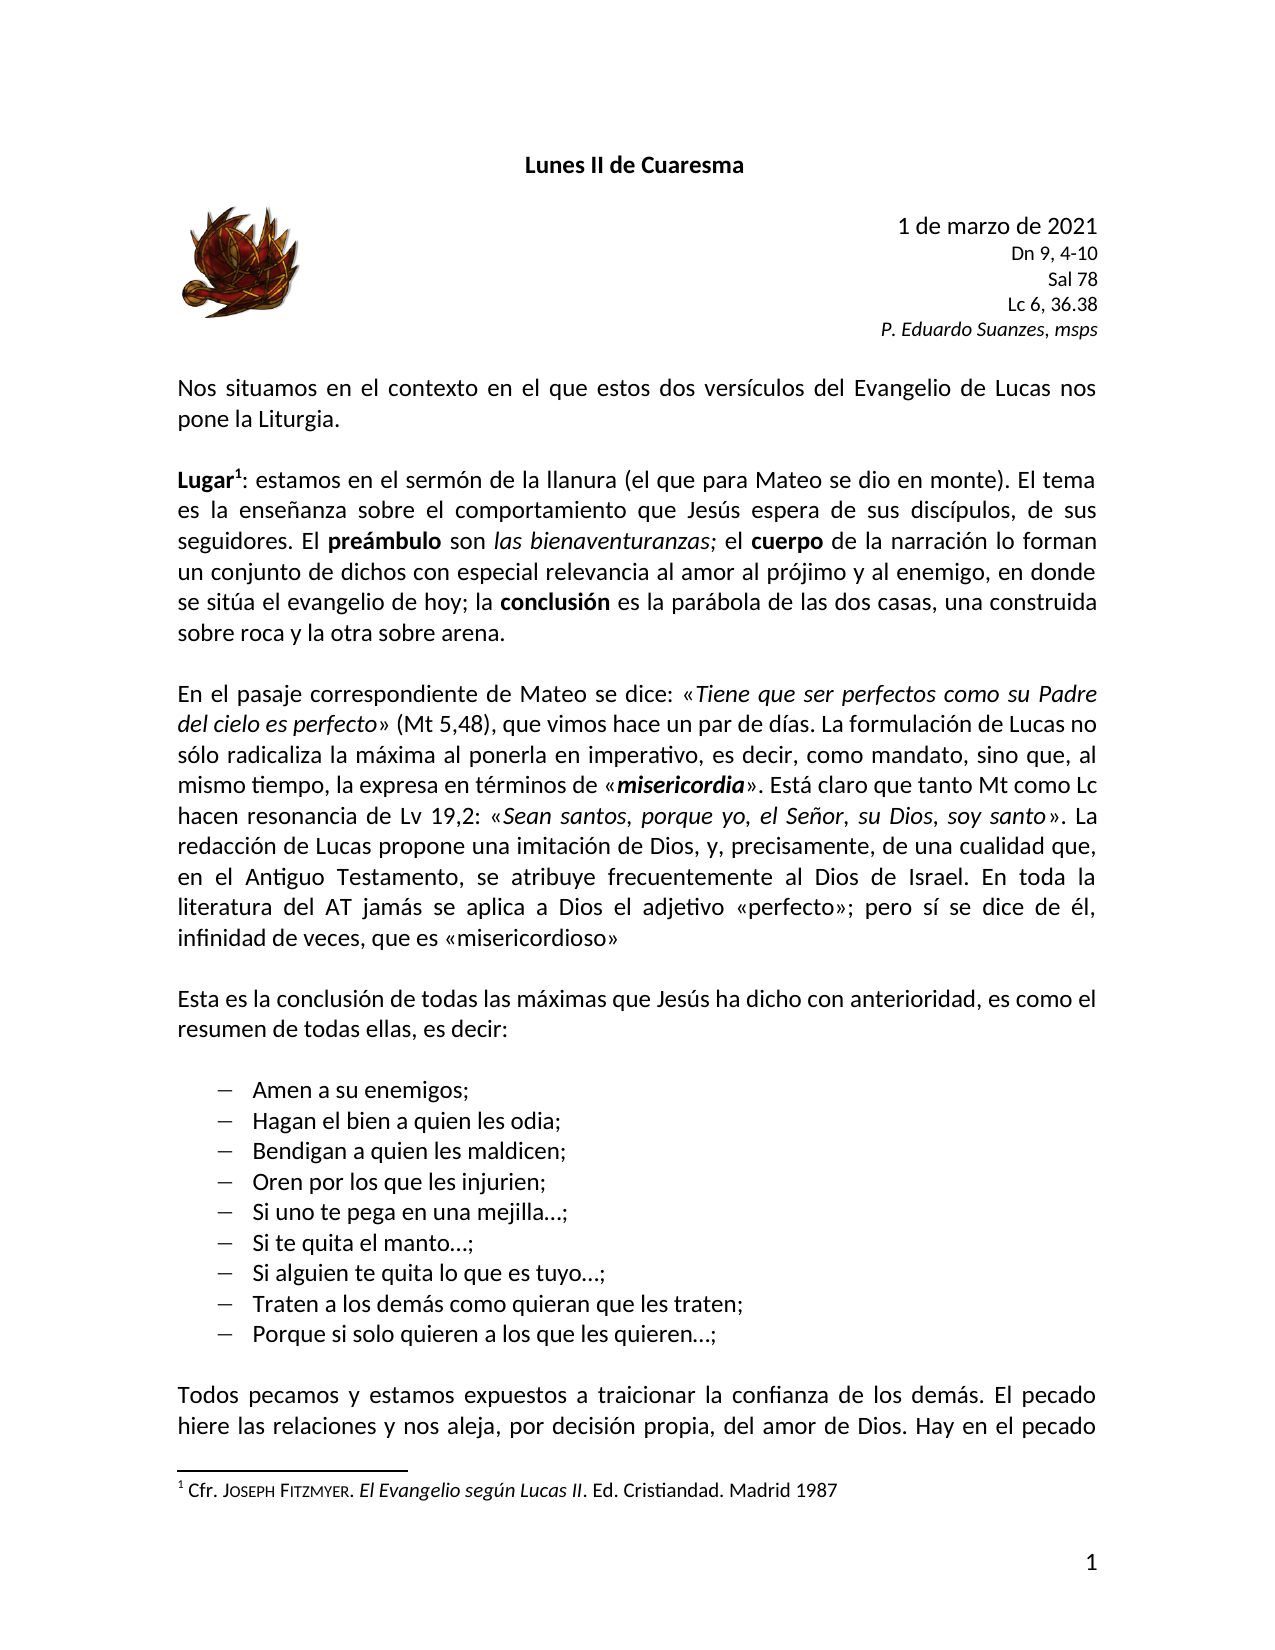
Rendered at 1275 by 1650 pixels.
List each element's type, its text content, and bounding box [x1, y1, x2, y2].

list Si alguien te quita lo que es tuyo…; [215, 1258, 1098, 1288]
text En el pasaje correspondiente de Mateo se dice: «Tiene que ser perfectos como su Padre del cielo es perfecto» (Mt 5,48), que vimos hace un par de días. La formulación de Lucas no sólo radicaliza la máxima al ponerla en imperativo, es decir, como mandato, sino que, al mismo tiempo, la expresa en términos de «misericordia». Está claro que tanto Mt como Lc hacen resonancia de Lv 19,2: «Sean santos, porque yo, el Señor, su Dios, soy santo». La redacción de Lucas propone una imitación de Dios, y, precisamente, de una cualidad que, en el Antiguo Testamento, se atribuye frecuentemente al Dios de Israel. En toda la literatura del AT jamás se aplica a Dios el adjetivo «perfecto»; pero sí se dice de él, infinidad de veces, que es «misericordioso» [177, 678, 1098, 952]
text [177, 1380, 1098, 1441]
list Traten a los demás como quieran que les traten; [215, 1288, 1098, 1319]
list Bendigan a quien les maldicen; [215, 1136, 1098, 1166]
text Lunes II de Cuaresma [177, 149, 1098, 210]
text Esta es la conclusión de todas las máximas que Jesús ha dicho con anterioridad, es como el resumen de todas ellas, es decir: [177, 983, 1098, 1044]
text Nos situamos en el contexto en el que estos dos versículos del Evangelio de Lucas nos pone la Liturgia. [177, 372, 1098, 433]
text 1 de marzo de 2021 Dn 9, 4-10 Sal 78 Lc 6, 36.38 P. Eduardo Suanzes, msps [177, 210, 1098, 342]
list Amen a su enemigos; [215, 1074, 1098, 1105]
list Hagan el bien a quien les odia; [215, 1105, 1098, 1136]
list Porque si solo quieren a los que les quieren…; [215, 1319, 1098, 1349]
list Si te quita el manto…; [215, 1227, 1098, 1258]
list Si uno te pega en una mejilla…; [215, 1197, 1098, 1227]
list Oren por los que les injurien; [215, 1166, 1098, 1197]
text Lugar: estamos en el sermón de la llanura (el que para Mateo se dio en monte). El tema es la enseñanza sobre el comportamiento que Jesús espera de sus discípulos, de sus seguidores. El preámbulo son las bienaventuranzas; el cuerpo de la narración lo forman un conjunto de dichos con especial relevancia al amor al prójimo y al enemigo, en donde se sitúa el evangelio de hoy; la conclusión es la parábola de las dos casas, una construida sobre roca y la otra sobre arena. [177, 464, 1098, 647]
